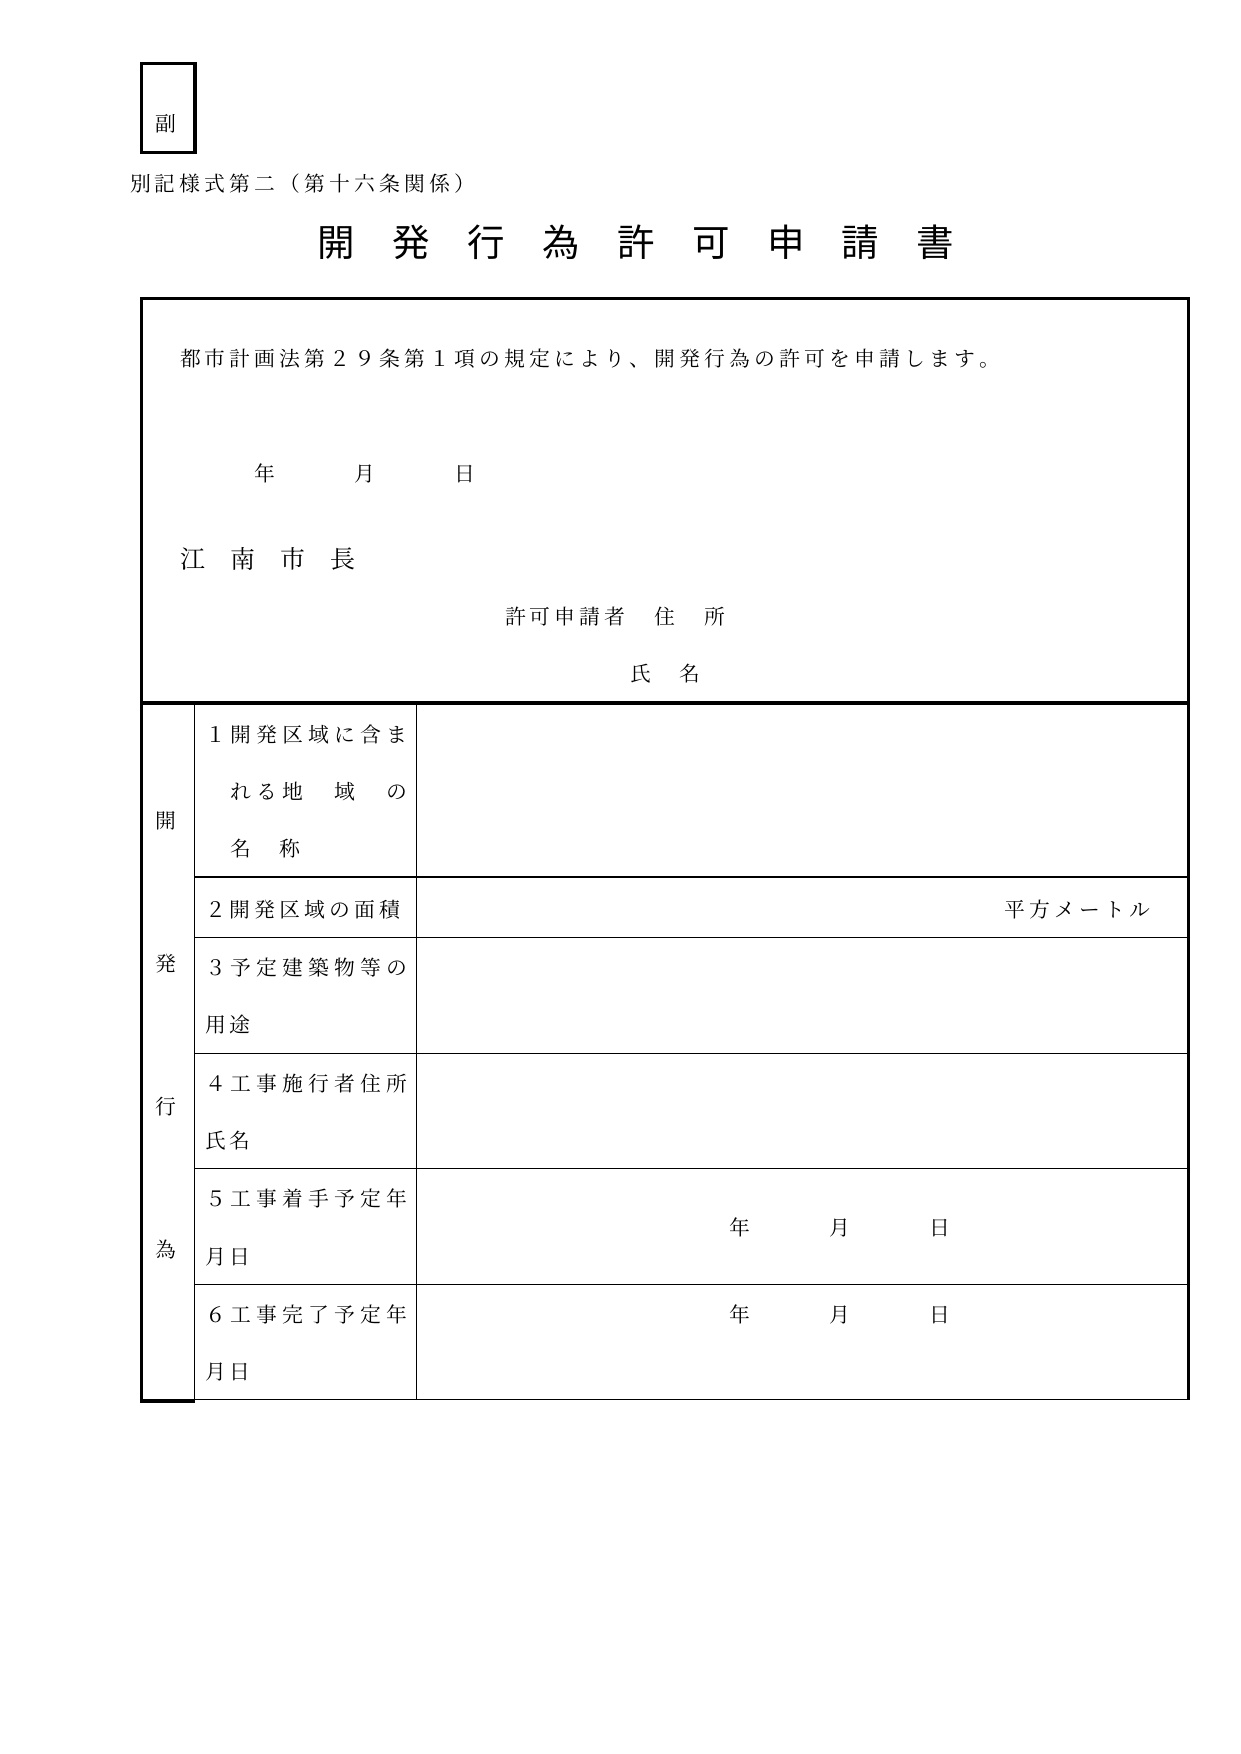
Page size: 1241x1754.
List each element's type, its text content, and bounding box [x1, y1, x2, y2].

table_cell １開発区域に含まれる地 域 の 名 称 [195, 705, 416, 876]
table_cell [417, 1054, 1187, 1168]
table_cell ６工事完了予定年月日 [195, 1285, 416, 1399]
table_cell 年 月 日 [417, 1285, 1187, 1399]
table_cell ２開発区域の面積 [195, 878, 416, 937]
table_cell 江 南 市 長 許可申請者 住 所 氏 名 [143, 501, 1187, 701]
table_cell [417, 705, 1187, 876]
text 開 発 行 為 許 可 申 請 書 [130, 211, 1155, 269]
table_cell ３予定建築物等の用途 [195, 938, 416, 1052]
table_header 都市計画法第２９条第１項の規定により、開発行為の許可を申請します。 年 月 日 [143, 300, 1187, 501]
table_cell 開 発 行 為 の 概 要 [143, 705, 194, 1399]
table_cell 平方メートル [417, 878, 1187, 937]
table_cell ５工事着手予定年月日 [195, 1169, 416, 1284]
table_cell [417, 938, 1187, 1052]
table_cell 年 月 日 [417, 1169, 1187, 1284]
text 別記様式第二（第十六条関係） [130, 154, 1155, 211]
table_cell ４工事施行者住所氏名 [195, 1054, 416, 1168]
table_header 副 [143, 65, 193, 151]
